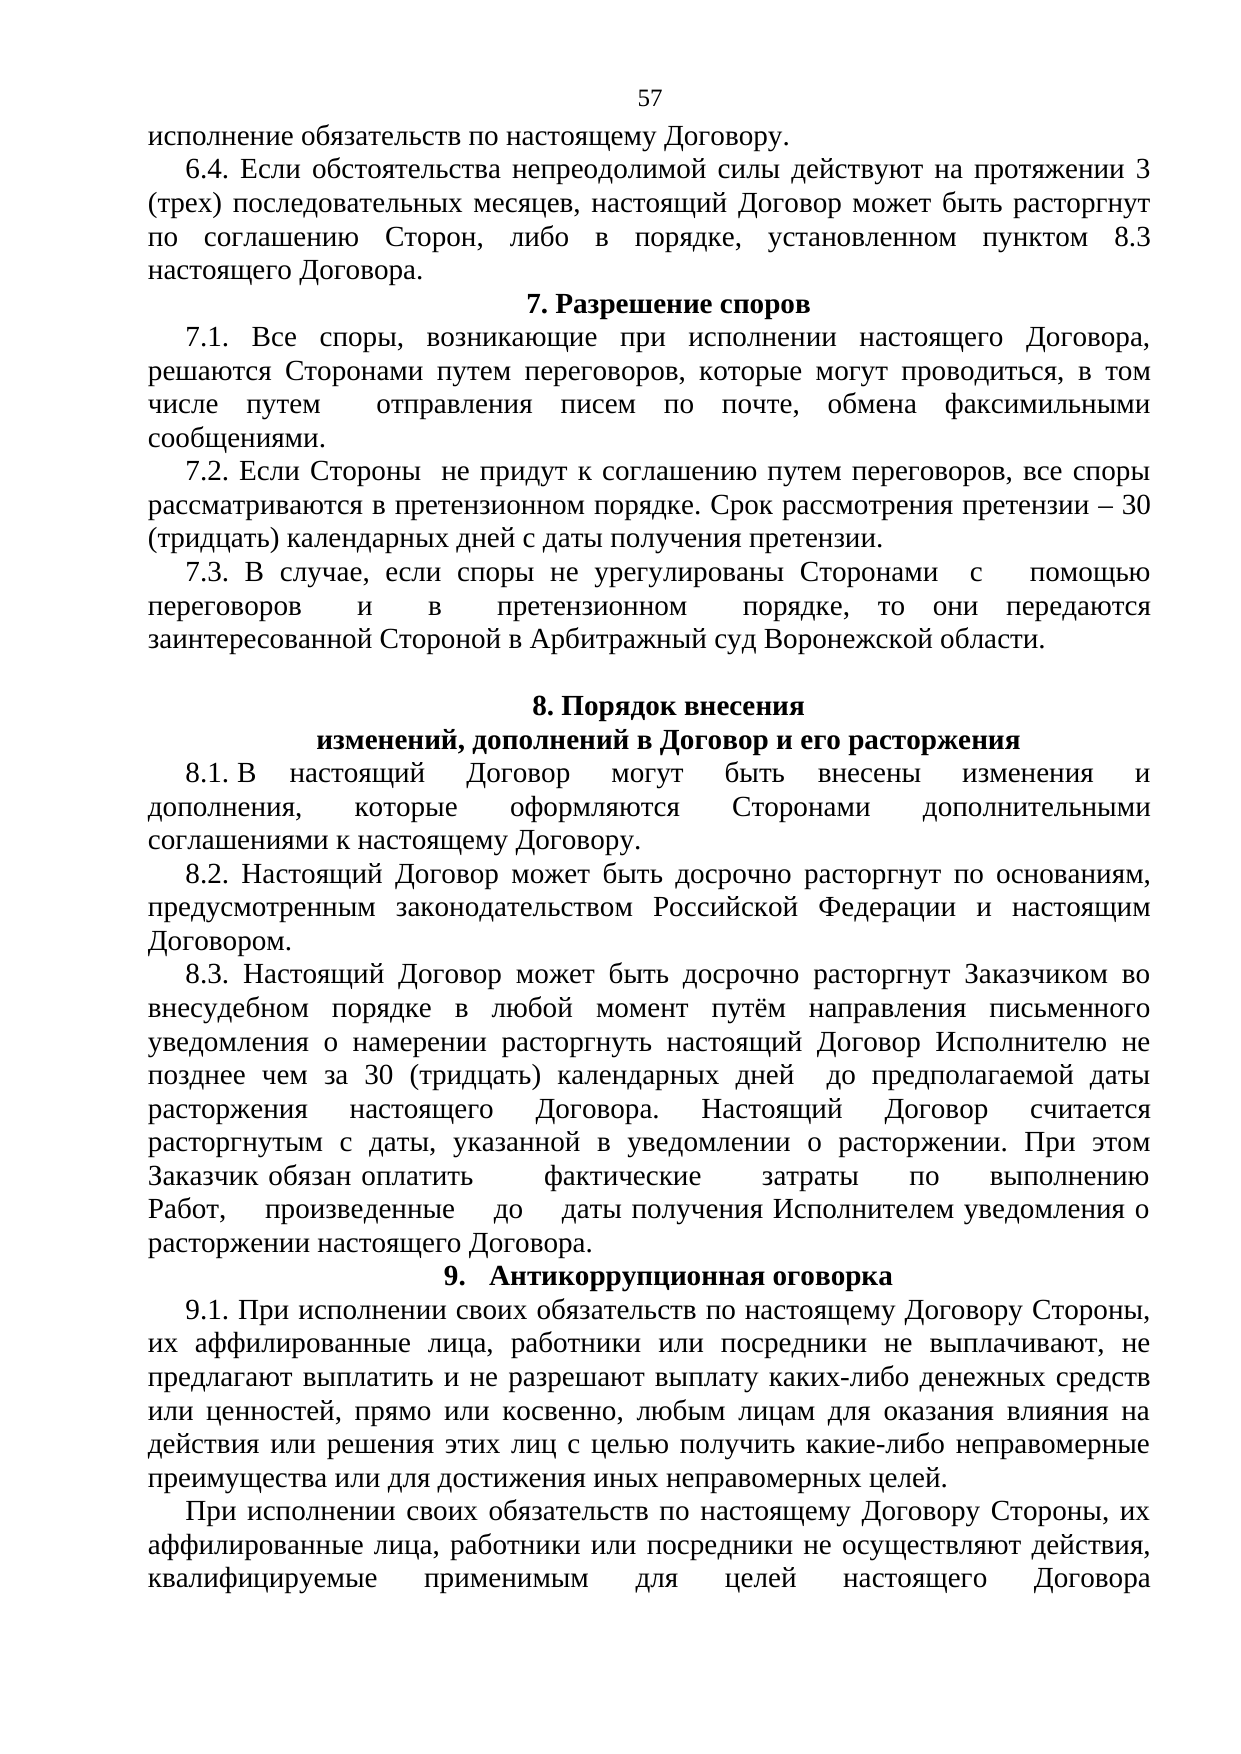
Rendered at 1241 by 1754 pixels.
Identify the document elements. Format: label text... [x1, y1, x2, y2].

text 7.3. В случае, если споры не урегулированы Сторонами с помощью переговоров и в претензионном порядке, то они передаются заинтересованной Стороной в Арбитражный суд Воронежской области. [148, 554, 1152, 655]
text 8.1. В настоящий Договор могут быть внесены изменения и дополнения, которые оформляются Сторонами дополнительными соглашениями к настоящему Договору. [148, 755, 1152, 856]
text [148, 118, 1152, 152]
text 8.3. Настоящий Договор может быть досрочно расторгнут Заказчиком во внесудебном порядке в любой момент путём направления письменного уведомления о намерении расторгнуть настоящий Договор Исполнителю не позднее чем за 30 (тридцать) календарных дней до предполагаемой даты расторжения настоящего Договора. Настоящий Договор считается расторгнутым с даты, указанной в уведомлении о расторжении. При этом Заказчик обязан оплатить фактические затраты по выполнению Работ, произведенные до даты получения Исполнителем уведомления о расторжении настоящего Договора. [148, 957, 1152, 1258]
text изменений, дополнений в Договор и его расторжения [148, 722, 1152, 755]
text 9. Антикоррупционная оговорка [148, 1258, 1152, 1292]
text 6.4. Если обстоятельства непреодолимой силы действуют на протяжении 3 (трех) последовательных месяцев, настоящий Договор может быть расторгнут по соглашению Сторон, либо в порядке, установленном пунктом 8.3 настоящего Договора. [148, 152, 1152, 286]
text 8.2. Настоящий Договор может быть досрочно расторгнут по основаниям, предусмотренным законодательством Российской Федерации и настоящим Договором. [148, 856, 1152, 957]
text 7.2. Если Стороны не придут к соглашению путем переговоров, все споры рассматриваются в претензионном порядке. Срок рассмотрения претензии – 30 (тридцать) календарных дней с даты получения претензии. [148, 453, 1152, 554]
text 9.1. При исполнении своих обязательств по настоящему Договору Стороны, их аффилированные лица, работники или посредники не выплачивают, не предлагают выплатить и не разрешают выплату каких-либо денежных средств или ценностей, прямо или косвенно, любым лицам для оказания влияния на действия или решения этих лиц с целью получить какие-либо неправомерные преимущества или для достижения иных неправомерных целей. [148, 1292, 1152, 1493]
text 8. Порядок внесения [148, 688, 1152, 722]
text 7.1. Все споры, возникающие при исполнении настоящего Договора, решаются Сторонами путем переговоров, которые могут проводиться, в том числе путем отправления писем по почте, обмена факсимильными сообщениями. [148, 319, 1152, 453]
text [148, 1493, 1152, 1594]
text 7. Разрешение споров [148, 286, 1152, 319]
